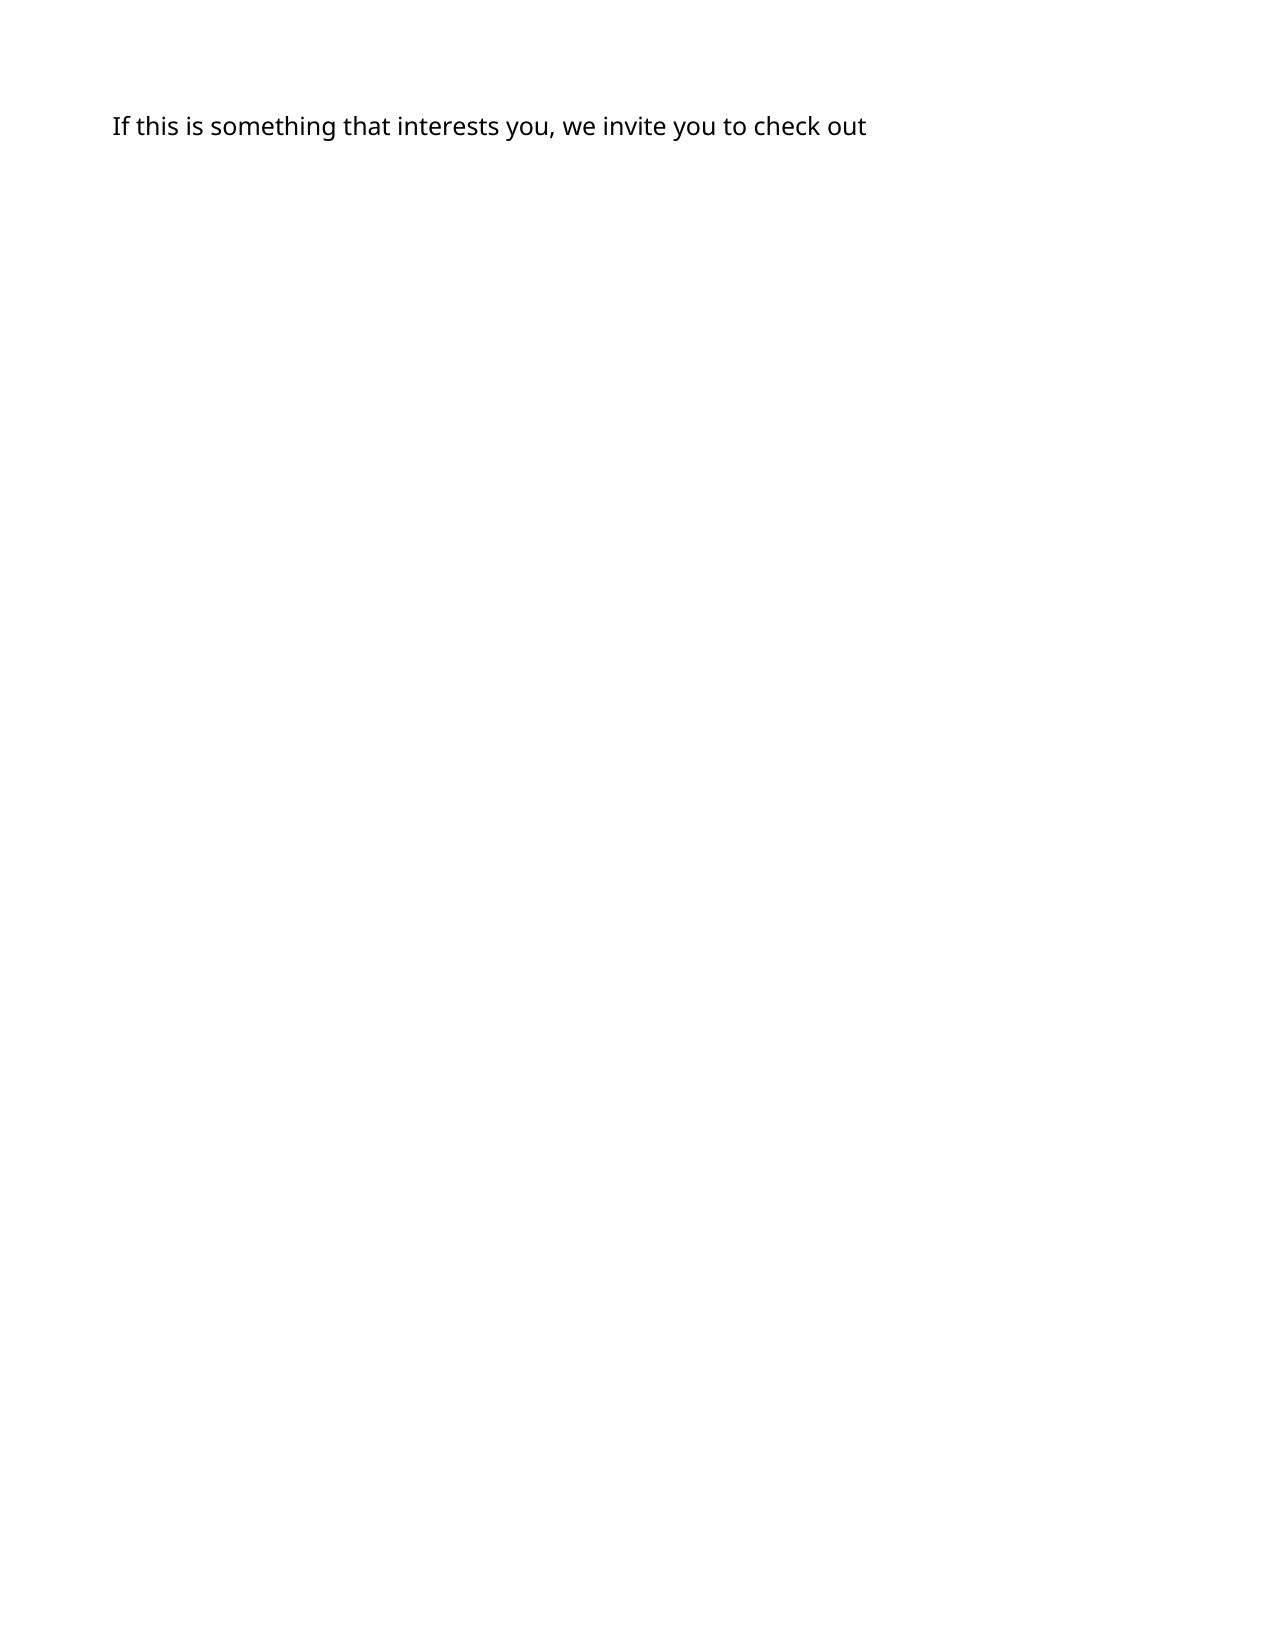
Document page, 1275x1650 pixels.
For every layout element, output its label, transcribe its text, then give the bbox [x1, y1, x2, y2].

text If this is something that interests you, we invite you to check out [112, 109, 1203, 143]
